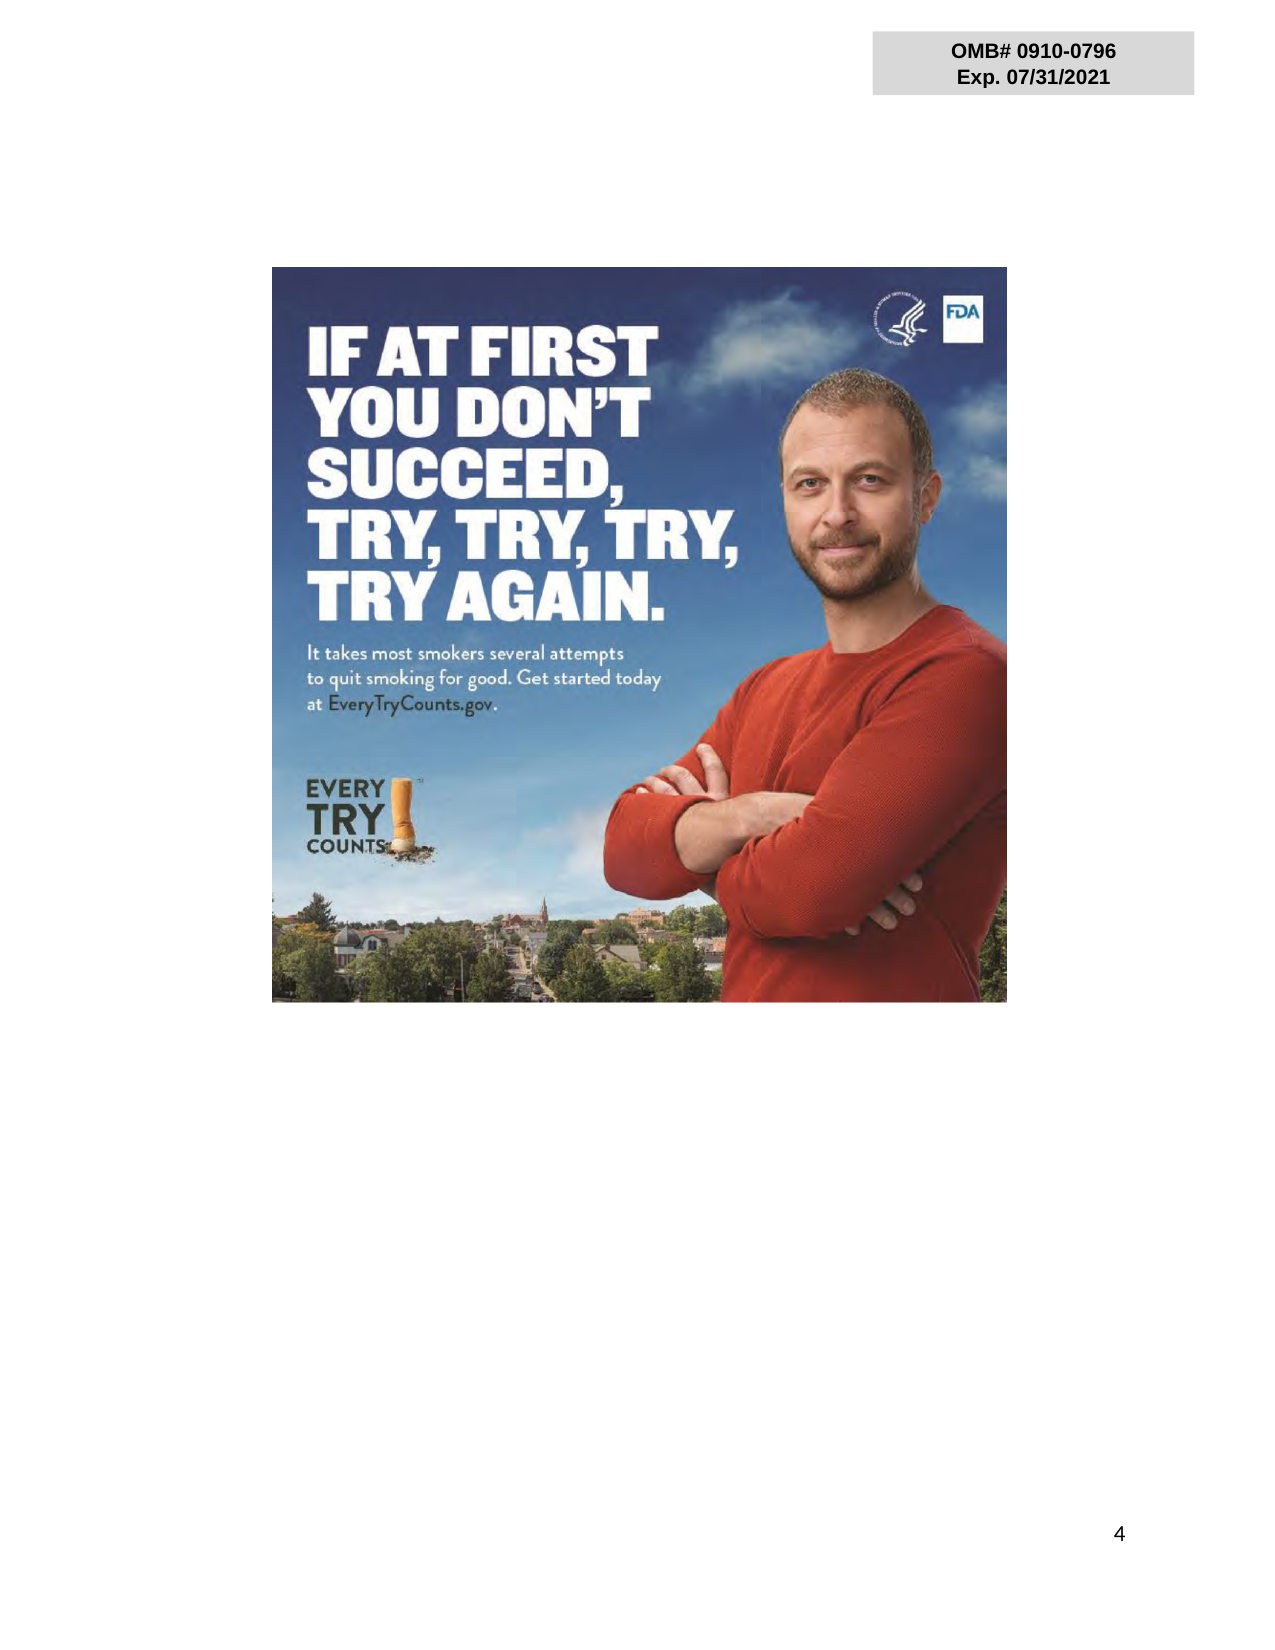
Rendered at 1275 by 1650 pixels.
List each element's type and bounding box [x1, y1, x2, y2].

picture [252, 243, 1023, 1020]
